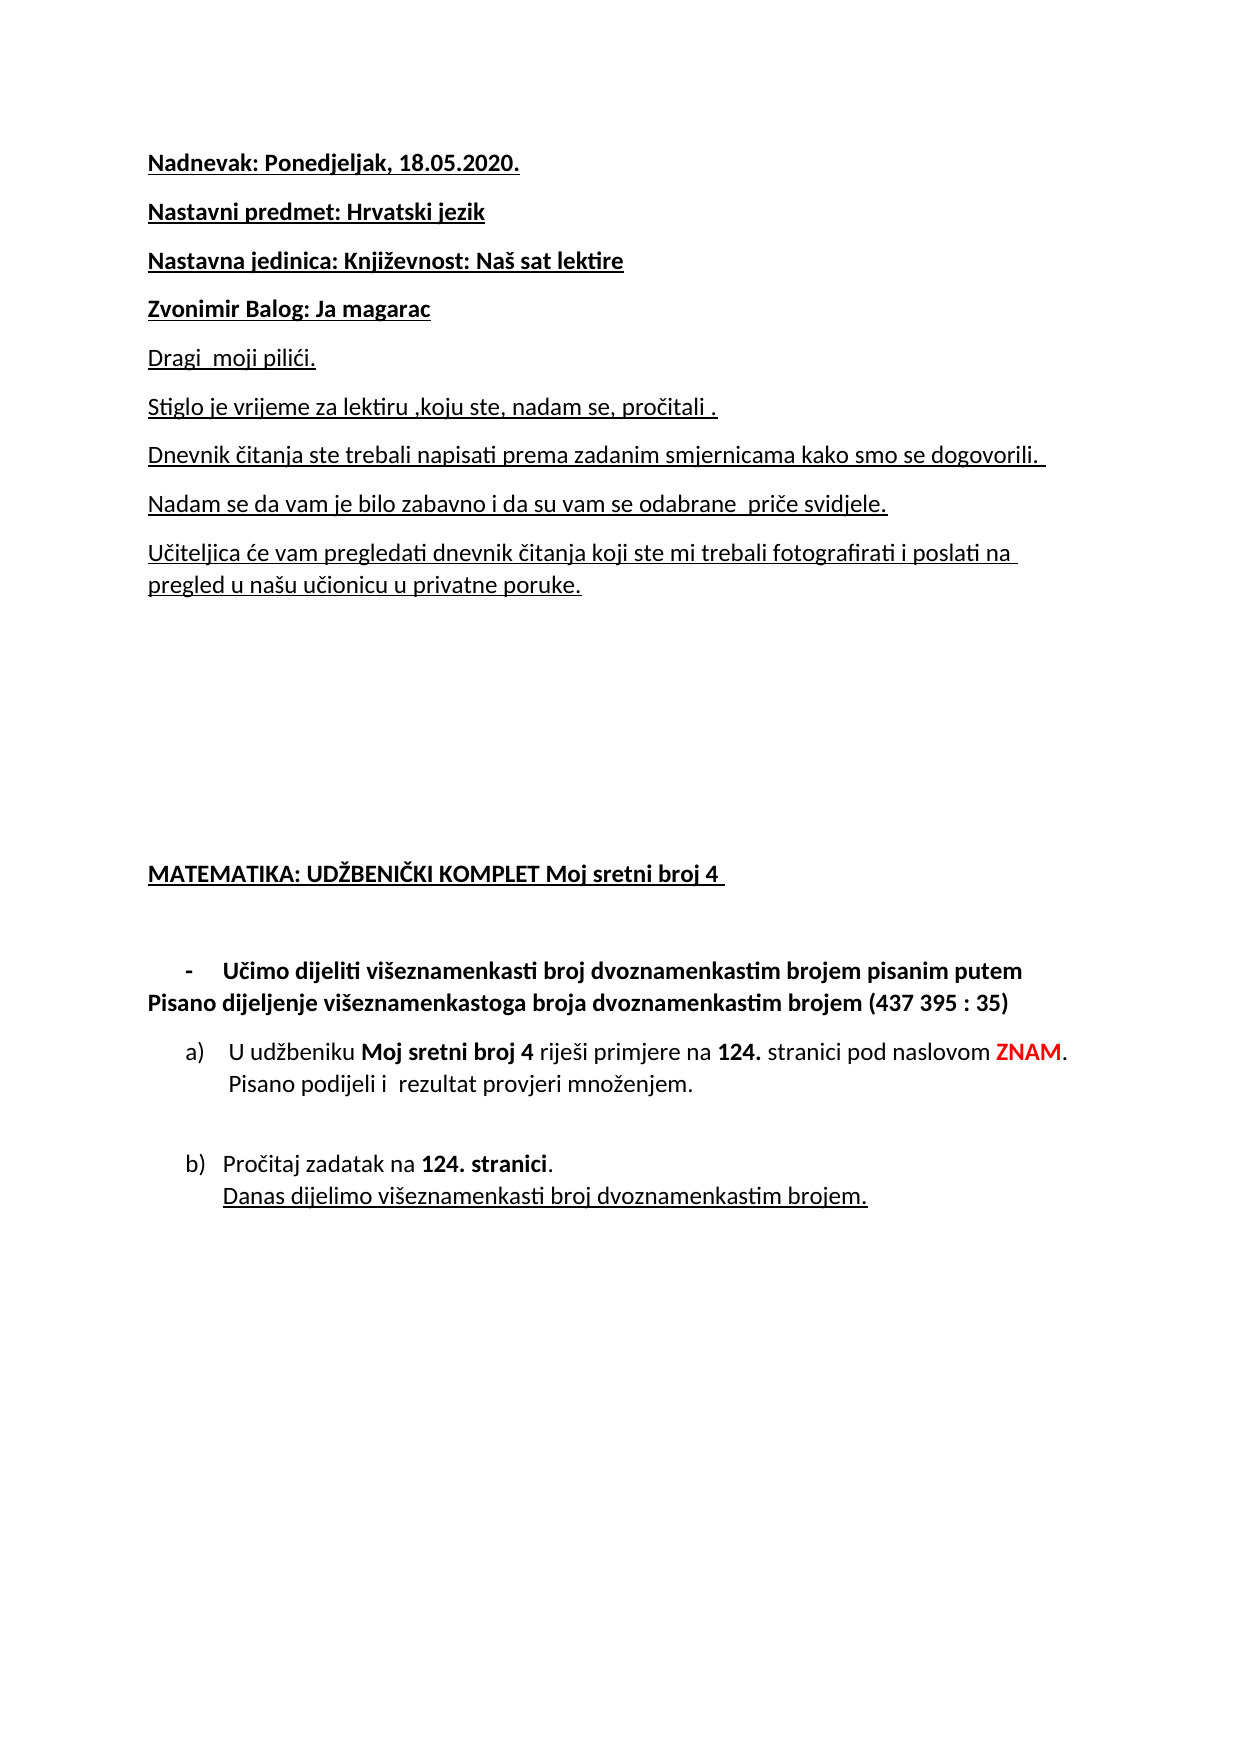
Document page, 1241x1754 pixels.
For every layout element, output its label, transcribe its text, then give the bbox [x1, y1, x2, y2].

text Nastavni predmet: Hrvatski jezik [148, 196, 1093, 227]
text MATEMATIKA: UDŽBENIČKI KOMPLET Moj sretni broj 4 [148, 858, 1093, 888]
text Stiglo je vrijeme za lektiru ,koju ste, nadam se, pročitali . [148, 391, 1093, 421]
list U udžbeniku Moj sretni broj 4 riješi primjere na 124. stranici pod naslovom ZNAM. Pisano podijeli i rezultat provjeri množenjem. [185, 1036, 1093, 1098]
text Pisano dijeljenje višeznamenkastoga broja dvoznamenkastim brojem (437 395 : 35) [148, 987, 1093, 1018]
text Učiteljica će vam pregledati dnevnik čitanja koji ste mi trebali fotografirati i poslati na pregled u našu učionicu u privatne poruke. [148, 537, 1093, 599]
list Učimo dijeliti višeznamenkasti broj dvoznamenkastim brojem pisanim putem [185, 955, 1093, 986]
list Pročitaj zadatak na 124. stranici. [185, 1148, 1093, 1179]
text Nadnevak: Ponedjeljak, 18.05.2020. [148, 148, 1093, 178]
text Nastavna jedinica: Književnost: Naš sat lektire [148, 245, 1093, 275]
text Danas dijelimo višeznamenkasti broj dvoznamenkastim brojem. [223, 1181, 1093, 1211]
text Dragi moji pilići. [148, 342, 1093, 373]
text Zvonimir Balog: Ja magarac [148, 293, 1093, 324]
text Dnevnik čitanja ste trebali napisati prema zadanim smjernicama kako smo se dogovorili. [148, 439, 1093, 470]
text Nadam se da vam je bilo zabavno i da su vam se odabrane priče svidjele. [148, 488, 1093, 519]
